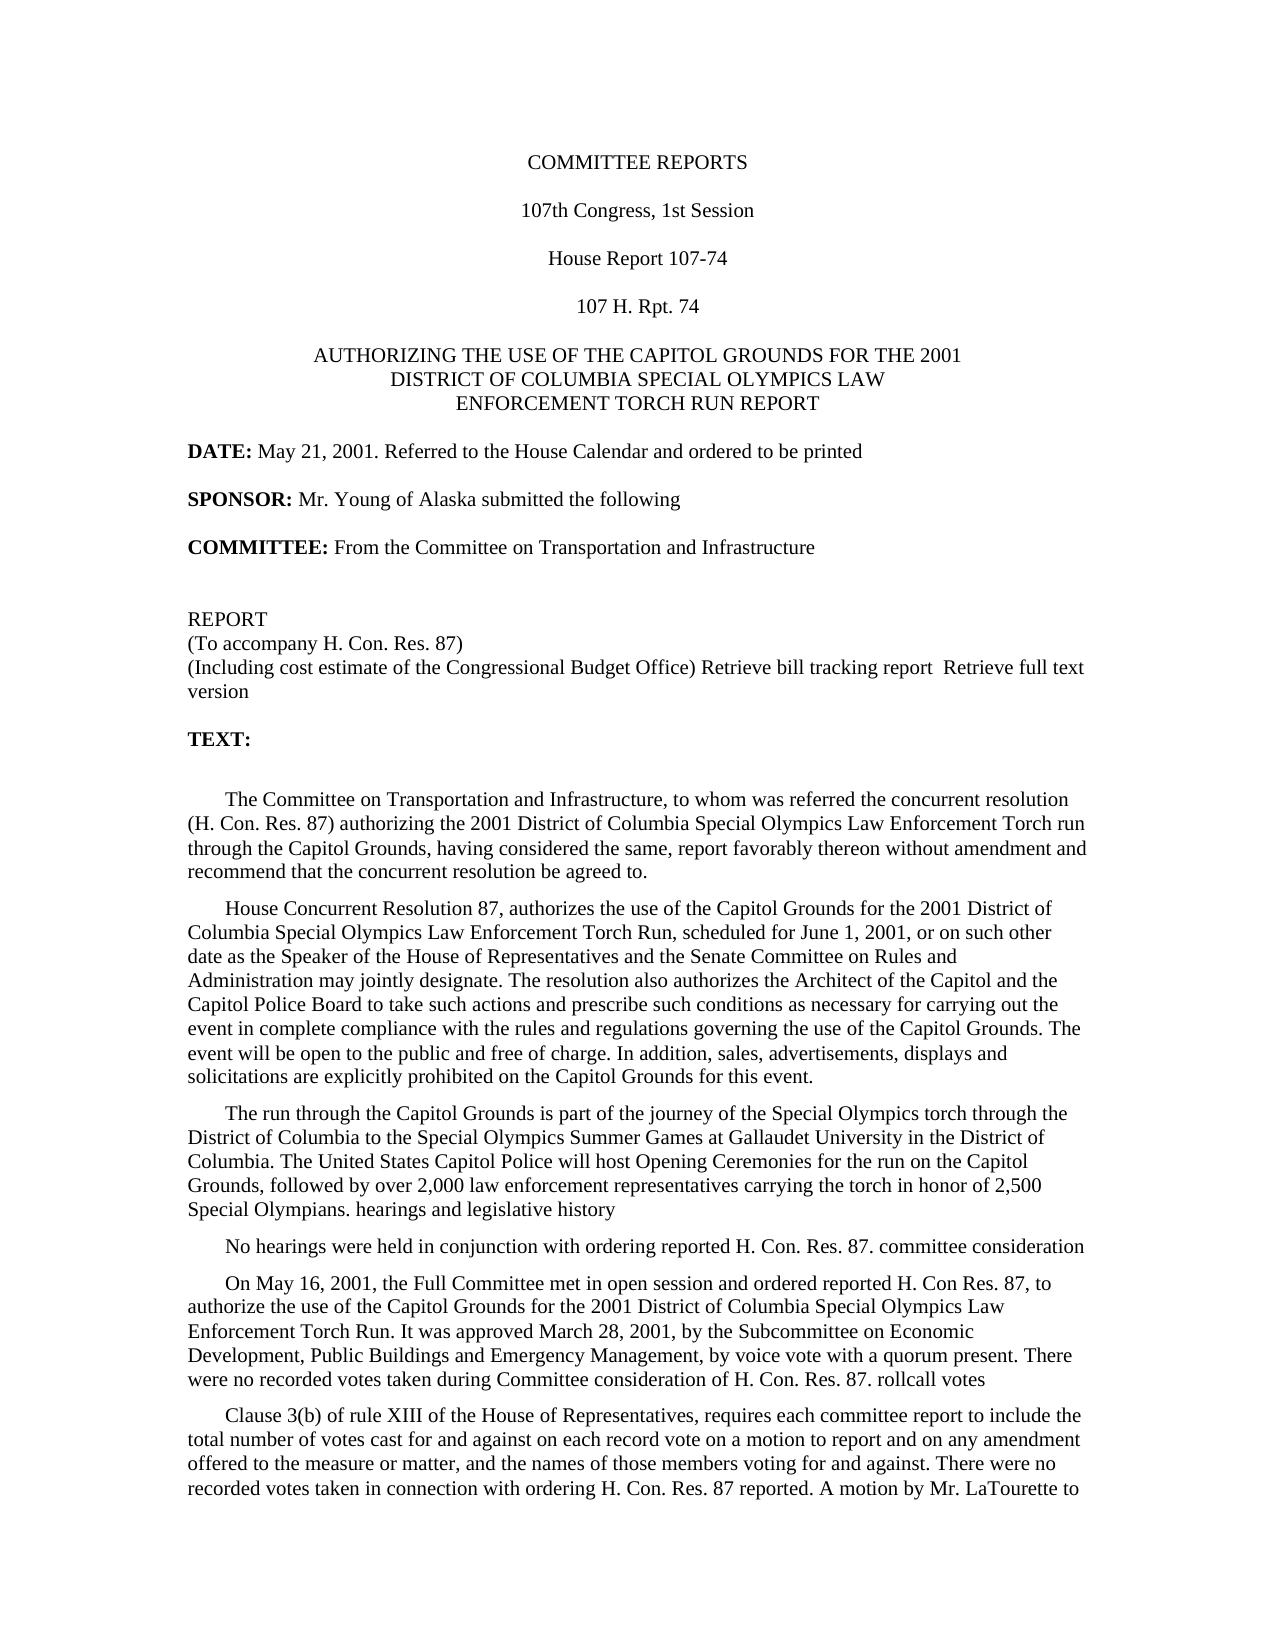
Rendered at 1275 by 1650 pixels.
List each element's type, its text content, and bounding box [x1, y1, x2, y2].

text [187, 1403, 1087, 1499]
text (To accompany H. Con. Res. 87) [187, 631, 1087, 655]
text REPORT [187, 607, 1087, 631]
text The run through the Capitol Grounds is part of the journey of the Special Olympics torch through the District of Columbia to the Special Olympics Summer Games at Gallaudet University in the District of Columbia. The United States Capitol Police will host Opening Ceremonies for the run on the Capitol Grounds, followed by over 2,000 law enforcement representatives carrying the torch in honor of 2,500 Special Olympians. hearings and legislative history [187, 1101, 1087, 1221]
text 107 H. Rpt. 74 [312, 294, 962, 318]
text The Committee on Transportation and Infrastructure, to whom was referred the concurrent resolution (H. Con. Res. 87) authorizing the 2001 District of Columbia Special Olympics Law Enforcement Torch run through the Capitol Grounds, having considered the same, report favorably thereon without amendment and recommend that the concurrent resolution be agreed to. [187, 787, 1087, 883]
text COMMITTEE: From the Committee on Transportation and Infrastructure [187, 535, 1087, 559]
text No hearings were held in conjunction with ordering reported H. Con. Res. 87. committee consideration [187, 1234, 1087, 1258]
text House Report 107-74 [312, 246, 962, 270]
text TEXT: [187, 727, 1087, 751]
text COMMITTEE REPORTS [312, 150, 962, 174]
text House Concurrent Resolution 87, authorizes the use of the Capitol Grounds for the 2001 District of Columbia Special Olympics Law Enforcement Torch Run, scheduled for June 1, 2001, or on such other date as the Speaker of the House of Representatives and the Senate Committee on Rules and Administration may jointly designate. The resolution also authorizes the Architect of the Capitol and the Capitol Police Board to take such actions and prescribe such conditions as necessary for carrying out the event in complete compliance with the rules and regulations governing the use of the Capitol Grounds. The event will be open to the public and free of charge. In addition, sales, advertisements, displays and solicitations are explicitly prohibited on the Capitol Grounds for this event. [187, 896, 1087, 1088]
text DATE: May 21, 2001. Referred to the House Calendar and ordered to be printed [187, 439, 1087, 463]
text AUTHORIZING THE USE OF THE CAPITOL GROUNDS FOR THE 2001 DISTRICT OF COLUMBIA SPECIAL OLYMPICS LAW ENFORCEMENT TORCH RUN REPORT [312, 342, 962, 415]
text 107th Congress, 1st Session [312, 198, 962, 222]
text SPONSOR: Mr. Young of Alaska submitted the following [187, 487, 1087, 511]
text (Including cost estimate of the Congressional Budget Office) Retrieve bill tracking report Retrieve full text version [187, 655, 1087, 703]
text On May 16, 2001, the Full Committee met in open session and ordered reported H. Con Res. 87, to authorize the use of the Capitol Grounds for the 2001 District of Columbia Special Olympics Law Enforcement Torch Run. It was approved March 28, 2001, by the Subcommittee on Economic Development, Public Buildings and Emergency Management, by voice vote with a quorum present. There were no recorded votes taken during Committee consideration of H. Con. Res. 87. rollcall votes [187, 1270, 1087, 1391]
